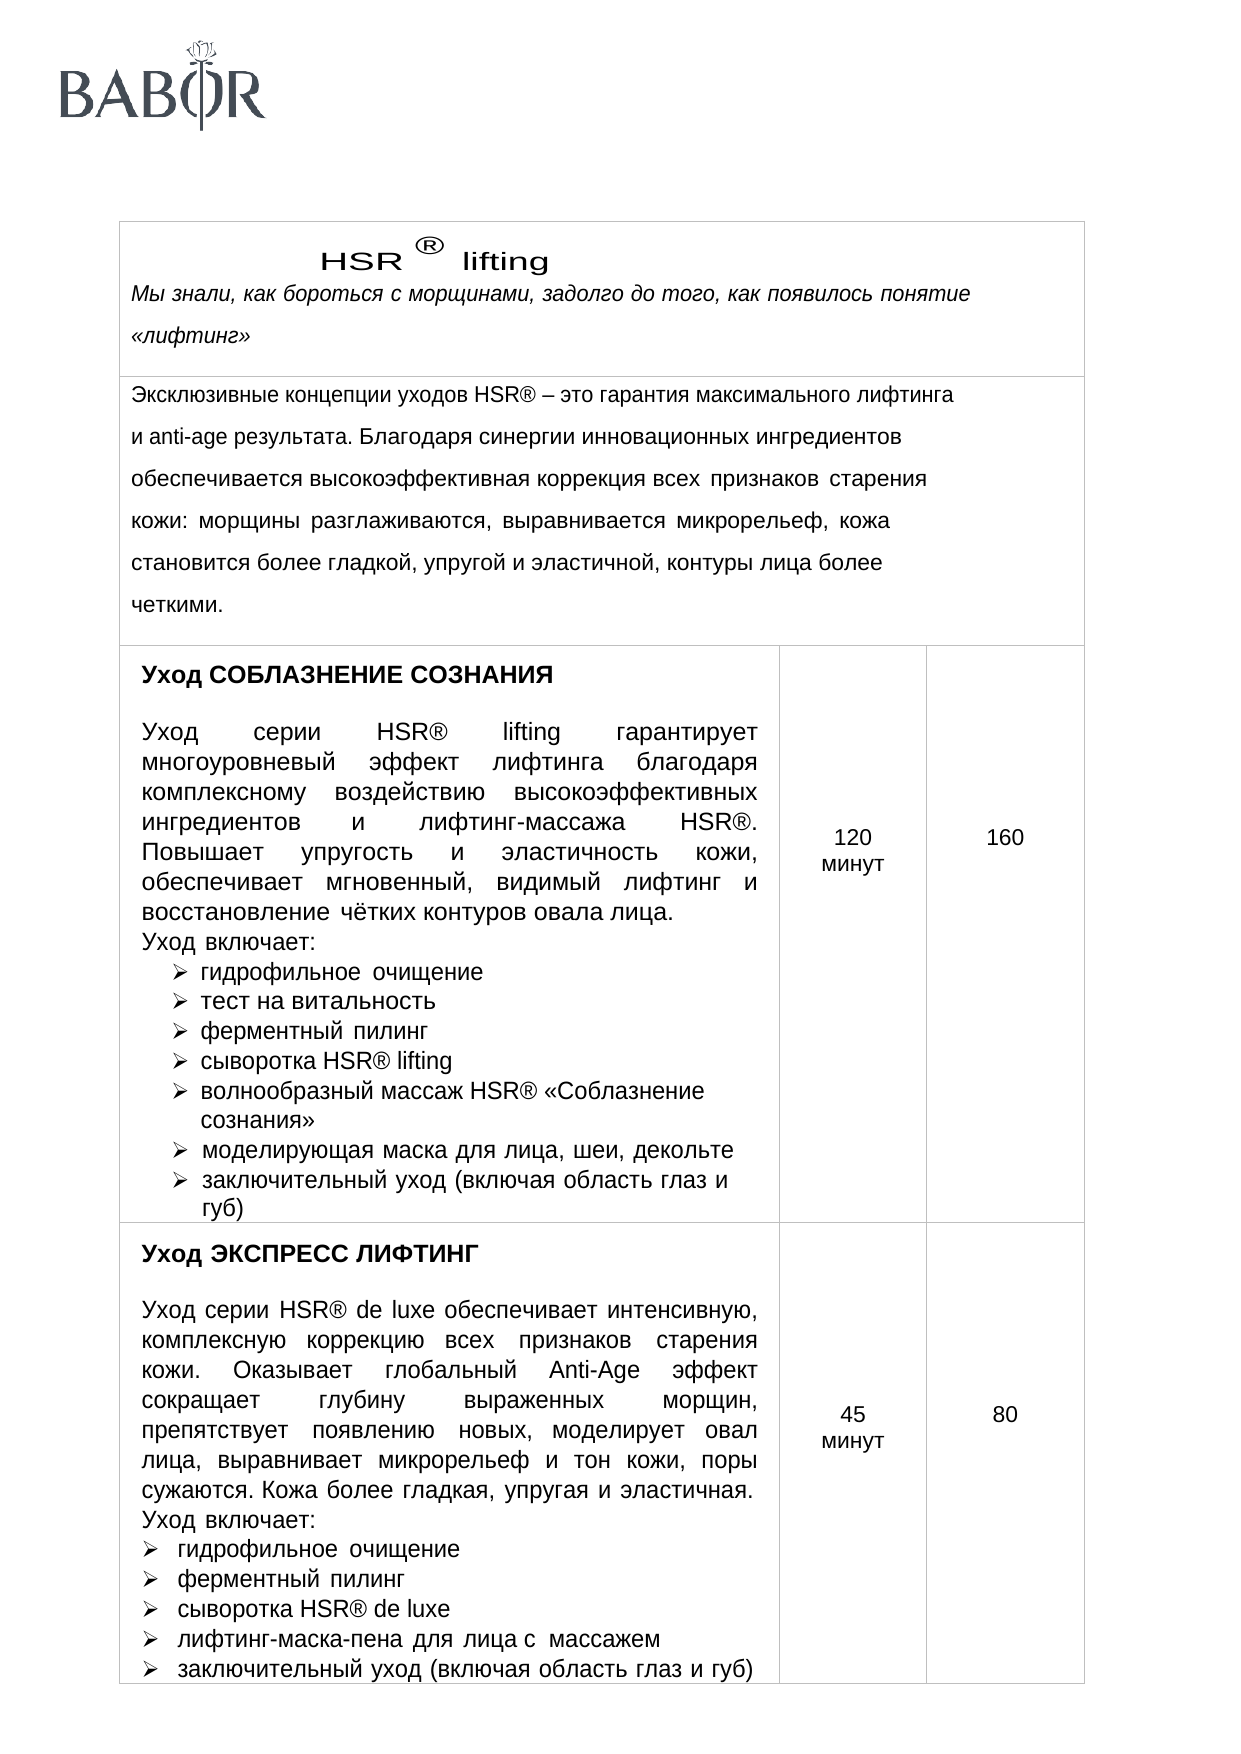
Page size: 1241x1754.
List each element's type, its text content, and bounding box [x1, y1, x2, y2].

picture [58, 39, 268, 132]
table_cell 45 минут [780, 1223, 926, 1683]
subtitle ЛИЦА [131, 51, 1138, 1684]
table_header HSR ® lifting Мы знали, как бороться с морщинами, задолго до того, как появилось понятие «лифтинг» [120, 222, 1084, 376]
table_cell Уход СОБЛАЗНЕНИЕ СОЗНАНИЯ Уход серии HSR® lifting гарантирует многоуровневый эффект лифтинга благодаря комплексному воздействию высокоэффективных ингредиентов и лифтинг-массажа HSR®. Повышает упругость и эластичность кожи, обеспечивает мгновенный, видимый лифтинг и восстановление чётких контуров овала лица. Уход включает: гидрофильное очищение тест на витальность ферментный пилинг сыворотка HSR® lifting волнообразный массаж HSR® «Соблазнение сознания» моделирующая маска для лица, шеи, декольте заключительный уход (включая область глаз и губ) [120, 646, 779, 1222]
table_cell Уход ЭКСПРЕСС ЛИФТИНГ Уход серии HSR® de luxe обеспечивает интенсивную, комплексную коррекцию всех признаков старения кожи. Оказывает глобальный Anti-Age эффект сокращает глубину выраженных морщин, препятствует появлению новых, моделирует овал лица, выравнивает микрорельеф и тон кожи, поры сужаются. Кожа более гладкая, упругая и эластичная. Уход включает: гидрофильное очищение ферментный пилинг сыворотка HSR® de luxe лифтинг-маска-пена для лица с массажем заключительный уход (включая область глаз и губ) [120, 1223, 779, 1683]
table_cell 80 [927, 1223, 1084, 1683]
table_cell 160 [927, 646, 1084, 1222]
table_cell Эксклюзивные концепции уходов HSR® – это гарантия максимального лифтинга и anti-age результата. Благодаря синергии инновационных ингредиентов обеспечивается высокоэффективная коррекция всех признаков старения кожи: морщины разглаживаются, выравнивается микрорельеф, кожа становится более гладкой, упругой и эластичной, контуры лица более четкими. [120, 377, 1084, 645]
table_cell 120 минут [780, 646, 926, 1222]
